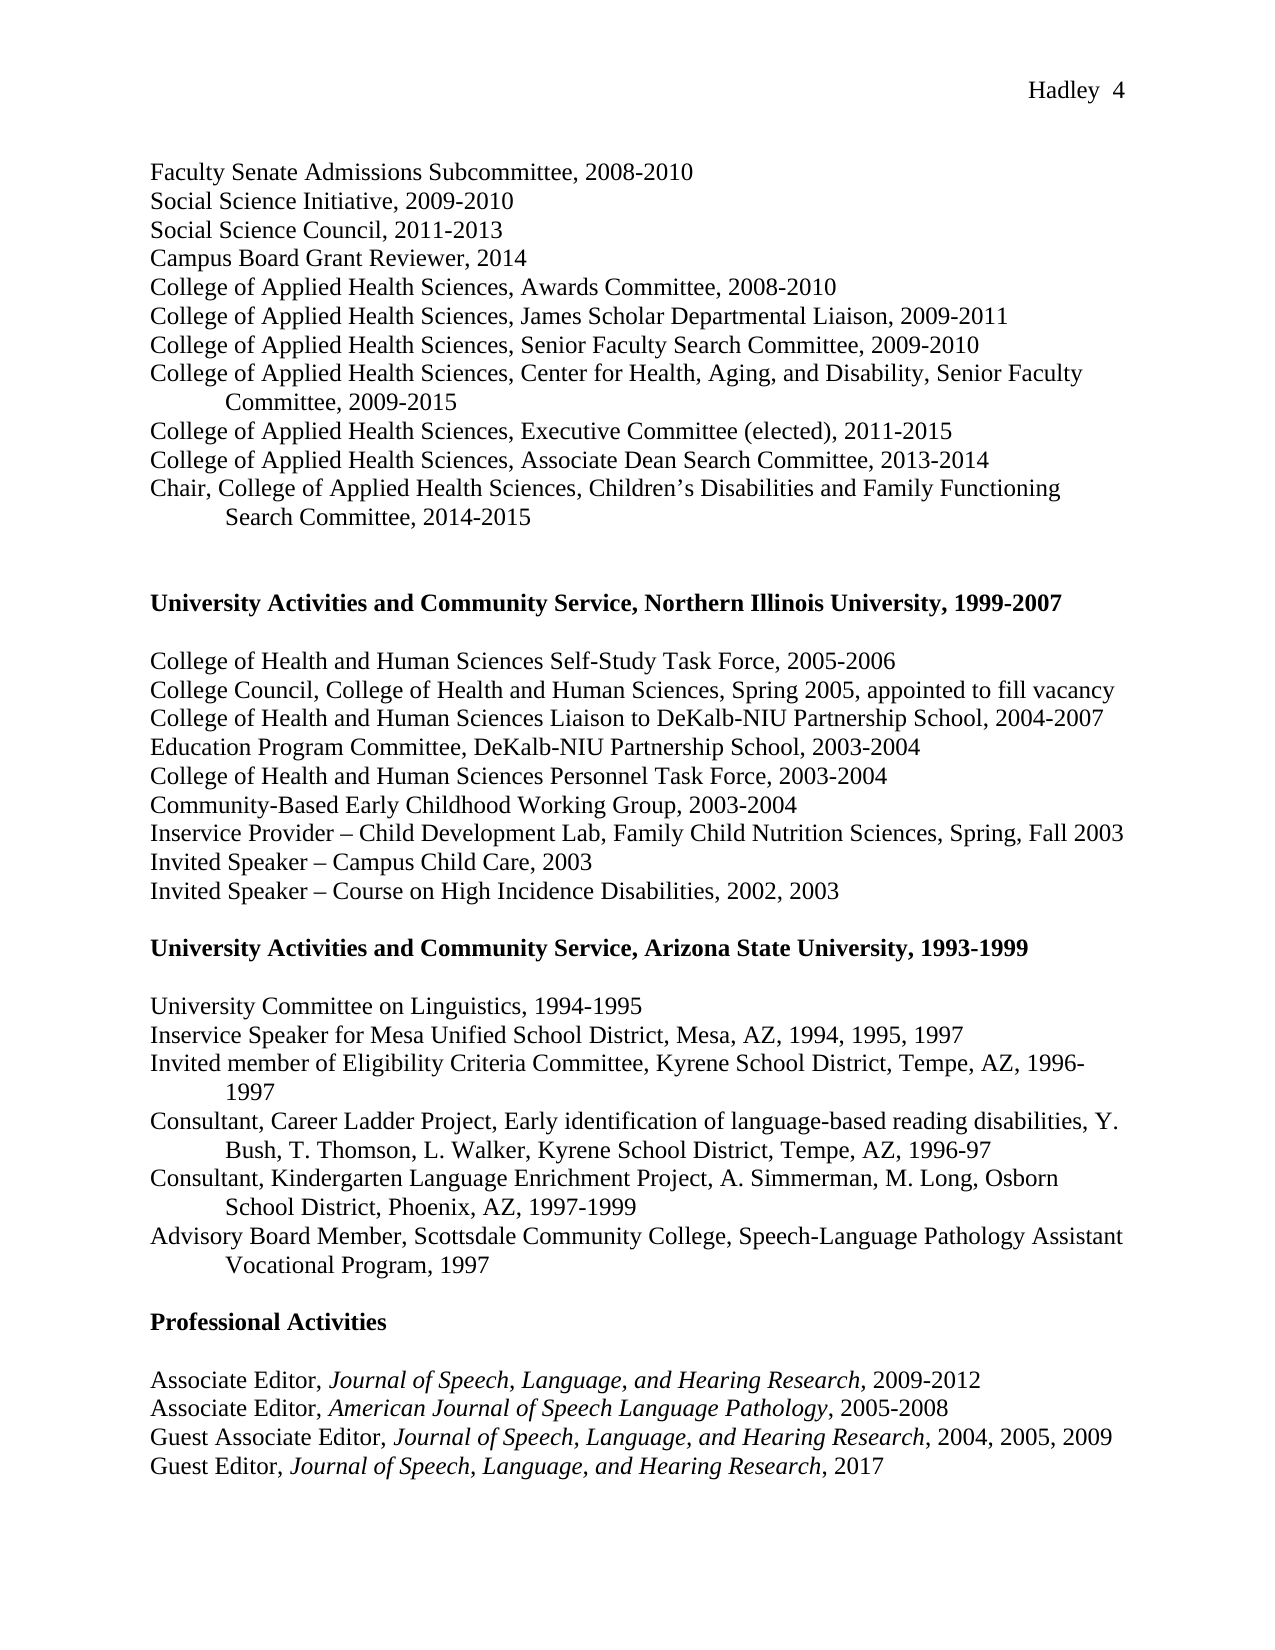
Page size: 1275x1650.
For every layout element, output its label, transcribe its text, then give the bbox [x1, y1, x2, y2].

text University Activities and Community Service, Northern Illinois University, 1999-2007 [150, 588, 1125, 617]
text Professional Activities [150, 1307, 1125, 1336]
text Chair, College of Applied Health Sciences, Children’s Disabilities and Family Functioning Search Committee, 2014-2015 [150, 473, 1125, 531]
text Social Science Council, 2011-2013 [150, 215, 1125, 243]
text University Committee on Linguistics, 1994-1995 [150, 991, 1125, 1020]
text College of Applied Health Sciences, Center for Health, Aging, and Disability, Senior Faculty Committee, 2009-2015 [150, 358, 1125, 416]
text Invited Speaker – Course on High Incidence Disabilities, 2002, 2003 [150, 876, 1125, 905]
text and Human Sciences Liaison to DeKalb-NIU Partnership School, 2004-2007 [150, 703, 1125, 732]
text College of Applied Health Sciences, James Scholar Departmental Liaison, 2009-2011 [150, 301, 1125, 330]
text College of Applied Health Sciences, Associate Dean Search Committee, 2013-2014 [150, 445, 1125, 473]
text Faculty Senate Admissions Subcommittee, 2008-2010 [150, 157, 1125, 186]
text Invited Speaker – Campus Child Care, 2003 [150, 847, 1125, 876]
text Inservice Speaker for Unified School District, , 1994, 1995, 1997 [150, 1020, 1125, 1048]
text Community-Based Early Childhood Working Group, 2003-2004 [150, 790, 1125, 818]
text Inservice Provider – Child Development Lab, Family Child Nutrition Sciences, Spring, Fall 2003 [150, 818, 1125, 847]
text Associate Editor, American Journal of Speech Language Pathology, 2005-2008 [150, 1393, 1125, 1422]
text Associate Editor, Journal of Speech, Language, and Hearing Research, 2009-2012 [150, 1365, 1125, 1393]
text Consultant, Kindergarten Language Enrichment Project, A. Simmerman, M. Long, , Phoenix, AZ, 1997-1999 [150, 1163, 1125, 1221]
text and Human Sciences Personnel Task Force, 2003-2004 [150, 761, 1125, 790]
text Consultant, Career Ladder Project, Early identification of language-based reading disabilities, Y. Bush, T. Thomson, L. Walker, , Tempe, AZ, 1996-97 [150, 1106, 1125, 1163]
text College of Applied Health Sciences, Awards Committee, 2008-2010 [150, 272, 1125, 301]
text Campus Board Grant Reviewer, 2014 [150, 243, 1125, 272]
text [150, 1451, 1125, 1480]
text and Human Sciences Self-Study Task Force, 2005-2006 [150, 646, 1125, 675]
text Invited member of Eligibility Criteria Committee, , Tempe, AZ, 1996-1997 [150, 1048, 1125, 1106]
text Guest Associate Editor, Journal of Speech, Language, and Hearing Research, 2004, 2005, 2009 [150, 1422, 1125, 1451]
text University Activities and Community Service, Arizona State University, 1993-1999 [150, 933, 1125, 962]
text Education Program Committee, DeKalb-NIU Partnership School, 2003-2004 [150, 732, 1125, 761]
text College Council, and Human Sciences, Spring 2005, appointed to fill vacancy [150, 675, 1125, 703]
text College of Applied Health Sciences, Executive Committee (elected), 2011-2015 [150, 416, 1125, 445]
text College of Applied Health Sciences, Senior Faculty Search Committee, 2009-2010 [150, 330, 1125, 358]
text Social Science Initiative, 2009-2010 [150, 186, 1125, 215]
text Advisory Board Member, , Speech-Language Pathology Assistant Vocational Program, 1997 [150, 1221, 1125, 1278]
